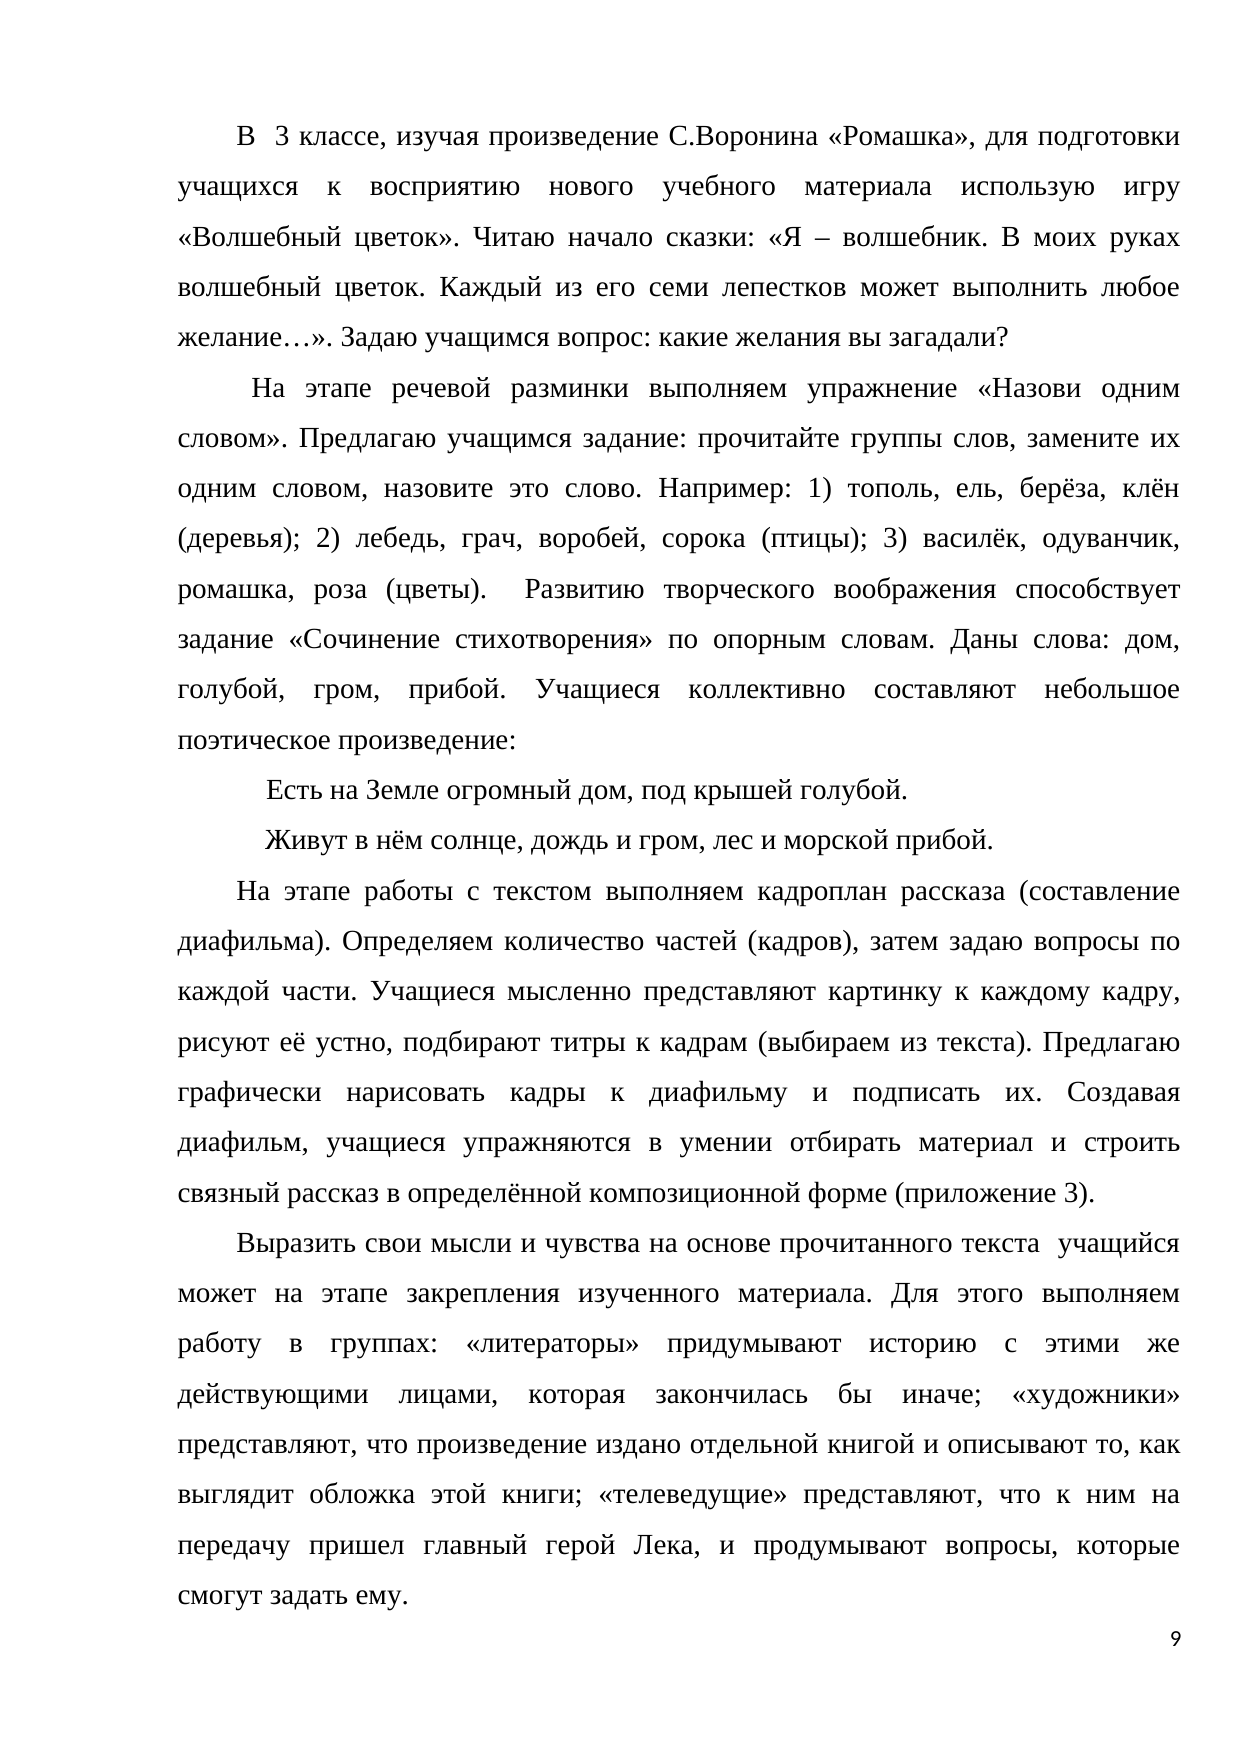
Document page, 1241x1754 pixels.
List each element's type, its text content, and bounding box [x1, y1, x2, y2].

text На этапе речевой разминки выполняем упражнение «Назови одним словом». Предлагаю учащимся задание: прочитайте группы слов, замените их одним словом, назовите это слово. Например: 1) тополь, ель, берёза, клён (деревья); 2) лебедь, грач, воробей, сорока (птицы); 3) василёк, одуванчик, ромашка, роза (цветы). Развитию творческого воображения способствует задание «Сочинение стихотворения» по опорным словам. Даны слова: дом, голубой, гром, прибой. Учащиеся коллективно составляют небольшое поэтическое произведение: [177, 370, 1181, 755]
text На этапе работы с текстом выполняем кадроплан рассказа (составление диафильма). Определяем количество частей (кадров), затем задаю вопросы по каждой части. Учащиеся мысленно представляют картинку к каждому кадру, рисуют её устно, подбирают титры к кадрам (выбираем из текста). Предлагаю графически нарисовать кадры к диафильму и подписать их. Создавая диафильм, учащиеся упражняются в умении отбирать материал и строить связный рассказ в определённой композиционной форме (приложение 3). [177, 873, 1181, 1208]
text Выразить свои мысли и чувства на основе прочитанного текста учащийся может на этапе закрепления изученного материала. Для этого выполняем работу в группах: «литераторы» придумывают историю с этими же действующими лицами, которая закончилась бы иначе; «художники» представляют, что произведение издано отдельной книгой и описывают то, как выглядит обложка этой книги; «телеведущие» представляют, что к ним на передачу пришел главный герой Лека, и продумывают вопросы, которые смогут задать ему. [177, 1225, 1181, 1611]
text В 3 классе, изучая произведение С.Воронина «Ромашка», для подготовки учащихся к восприятию нового учебного материала использую игру «Волшебный цветок». Читаю начало сказки: «Я – волшебник. В моих руках волшебный цветок. Каждый из его семи лепестков может выполнить любое желание…». Задаю учащимся вопрос: какие желания вы загадали? [177, 118, 1181, 353]
text Живут в нём солнце, дождь и гром, лес и морской прибой. [177, 822, 1181, 856]
text Есть на Земле огромный дом, под крышей голубой. [266, 772, 1181, 806]
